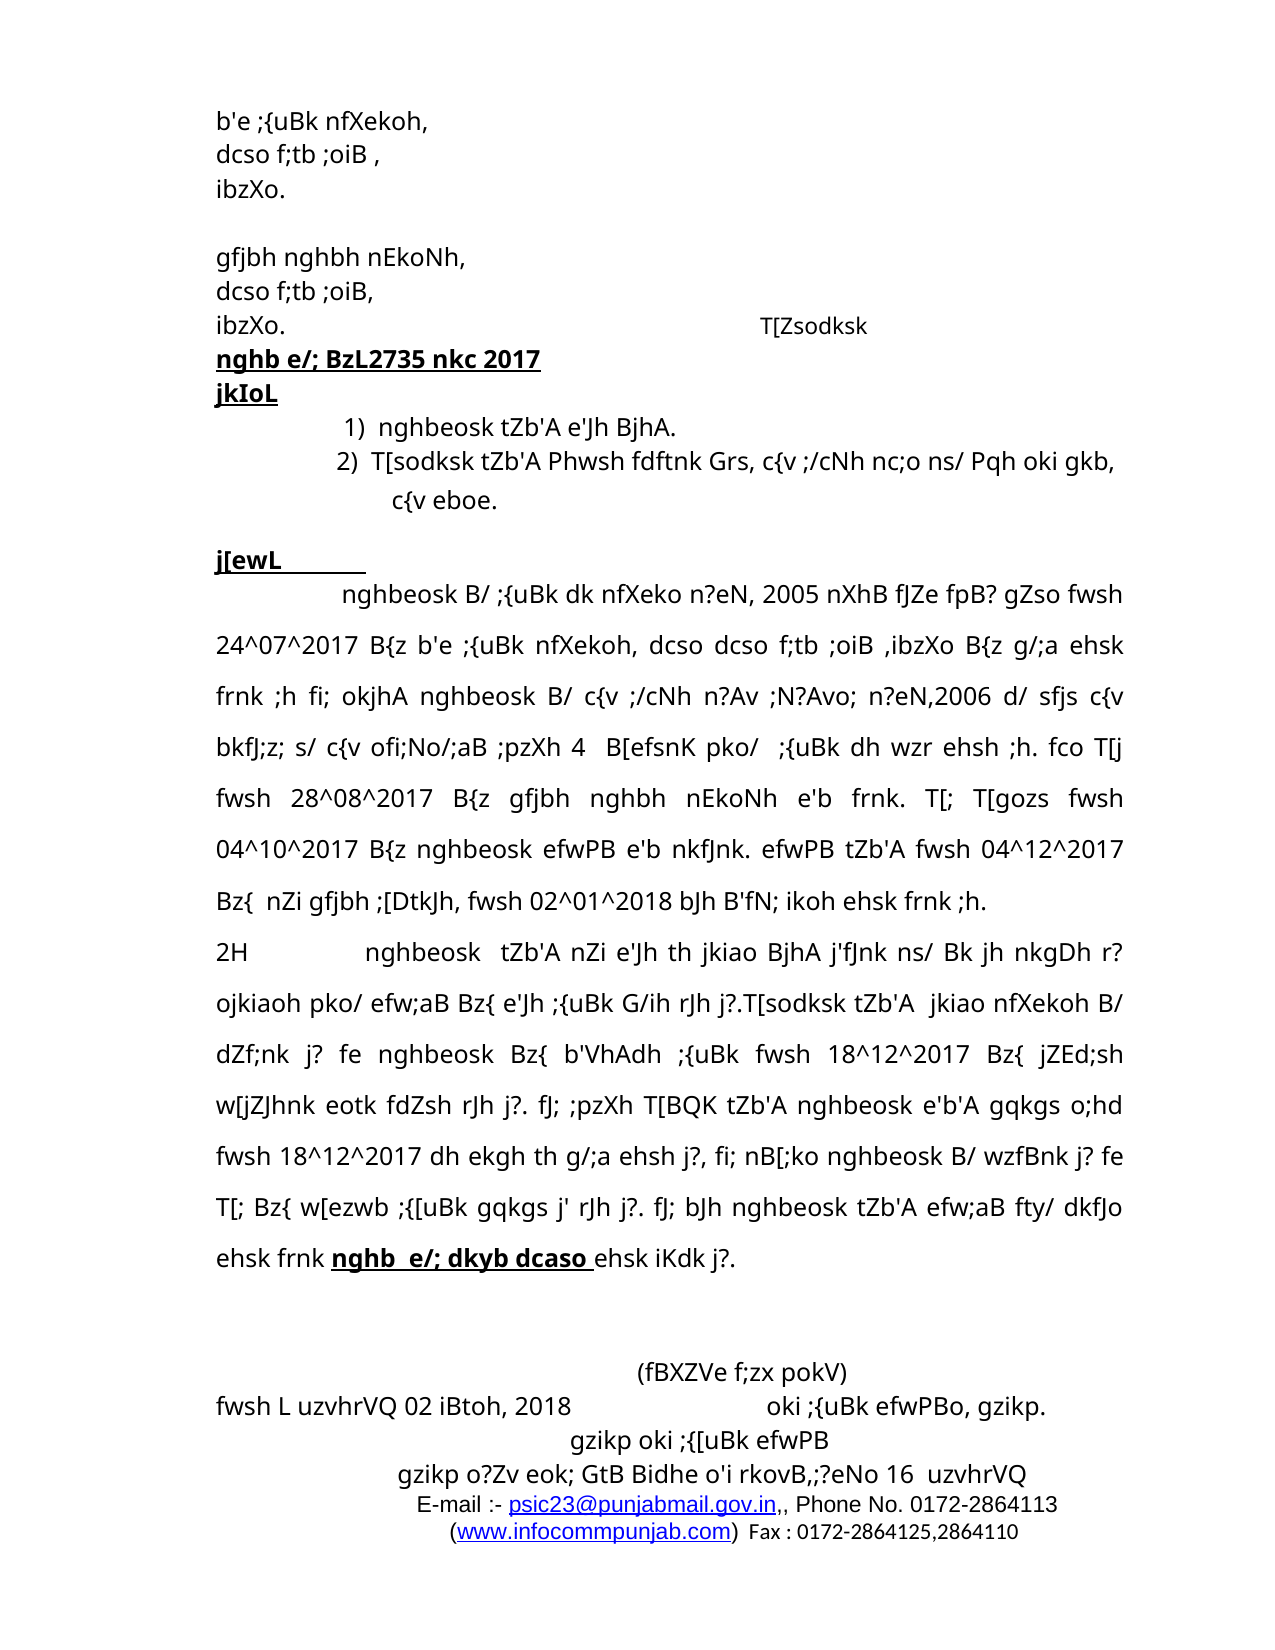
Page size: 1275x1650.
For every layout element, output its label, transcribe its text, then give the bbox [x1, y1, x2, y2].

text dcso f;tb ;oiB, [216, 273, 1125, 307]
text (www.infocommpunjab.com) Fax : 0172-2864125,2864110 [216, 1517, 1125, 1545]
text dcso f;tb ;oiB , [216, 137, 1125, 171]
text 2H nghbeosk tZb'A nZi e'Jh th jkiao BjhA j'fJnk ns/ Bk jh nkgDh r?ojkiaoh pko/ efw;aB Bz{ e'Jh ;{uBk G/ih rJh j?.T[sodksk tZb'A jkiao nfXekoh B/ dZf;nk j? fe nghbeosk Bz{ b'VhAdh ;{uBk fwsh 18^12^2017 Bz{ jZEd;sh w[jZJhnk eotk fdZsh rJh j?. fJ; ;pzXh T[BQK tZb'A nghbeosk e'b'A gqkgs o;hd fwsh 18^12^2017 dh ekgh th g/;a ehsh j?, fi; nB[;ko nghbeosk B/ wzfBnk j? fe T[; Bz{ w[ezwb ;{[uBk gqkgs j' rJh j?. fJ; bJh nghbeosk tZb'A efw;aB fty/ dkfJo ehsk frnk nghb e/; dkyb dcaso ehsk iKdk j?. [216, 934, 1125, 1274]
text j[ewL [216, 543, 1125, 577]
text gzikp o?Zv eok; GtB Bidhe o'i rkovB,;?eNo 16 uzvhrVQ [216, 1457, 1125, 1491]
text b'e ;{uBk nfXekoh, [216, 103, 1125, 137]
text gfjbh nghbh nEkoNh, [216, 239, 1125, 273]
text (fBXZVe f;zx pokV) [216, 1354, 1125, 1388]
text jkIoL [216, 376, 1125, 410]
text E-mail :- psic23@punjabmail.gov.in,, Phone No. 0172-2864113 [216, 1491, 1125, 1517]
text 2) T[sodksk tZb'A Phwsh fdftnk Grs, c{v ;/cNh nc;o ns/ Pqh oki gkb, c{v eboe. [216, 444, 1125, 517]
text fwsh L uzvhrVQ 02 iBtoh, 2018 oki ;{uBk efwPBo, gzikp. [216, 1388, 1125, 1422]
list 1) nghbeosk tZb'A e'Jh BjhA. [292, 410, 1125, 444]
text gzikp oki ;{[uBk efwPB [216, 1422, 1125, 1457]
text nghbeosk B/ ;{uBk dk nfXeko n?eN, 2005 nXhB fJZe fpB? gZso fwsh 24^07^2017 B{z b'e ;{uBk nfXekoh, dcso dcso f;tb ;oiB ,ibzXo B{z g/;a ehsk frnk ;h fi; okjhA nghbeosk B/ c{v ;/cNh n?Av ;N?Avo; n?eN,2006 d/ sfjs c{v bkfJ;z; s/ c{v ofi;No/;aB ;pzXh 4 B[efsnK pko/ ;{uBk dh wzr ehsh ;h. fco T[j fwsh 28^08^2017 B{z gfjbh nghbh nEkoNh e'b frnk. T[; T[gozs fwsh 04^10^2017 B{z nghbeosk efwPB e'b nkfJnk. efwPB tZb'A fwsh 04^12^2017 Bz{ nZi gfjbh ;[DtkJh, fwsh 02^01^2018 bJh B'fN; ikoh ehsk frnk ;h. [216, 577, 1125, 917]
text ibzXo. [216, 171, 1125, 205]
text ibzXo. T[Zsodksk nghb e/; BzL2735 nkc 2017 [216, 307, 1125, 376]
